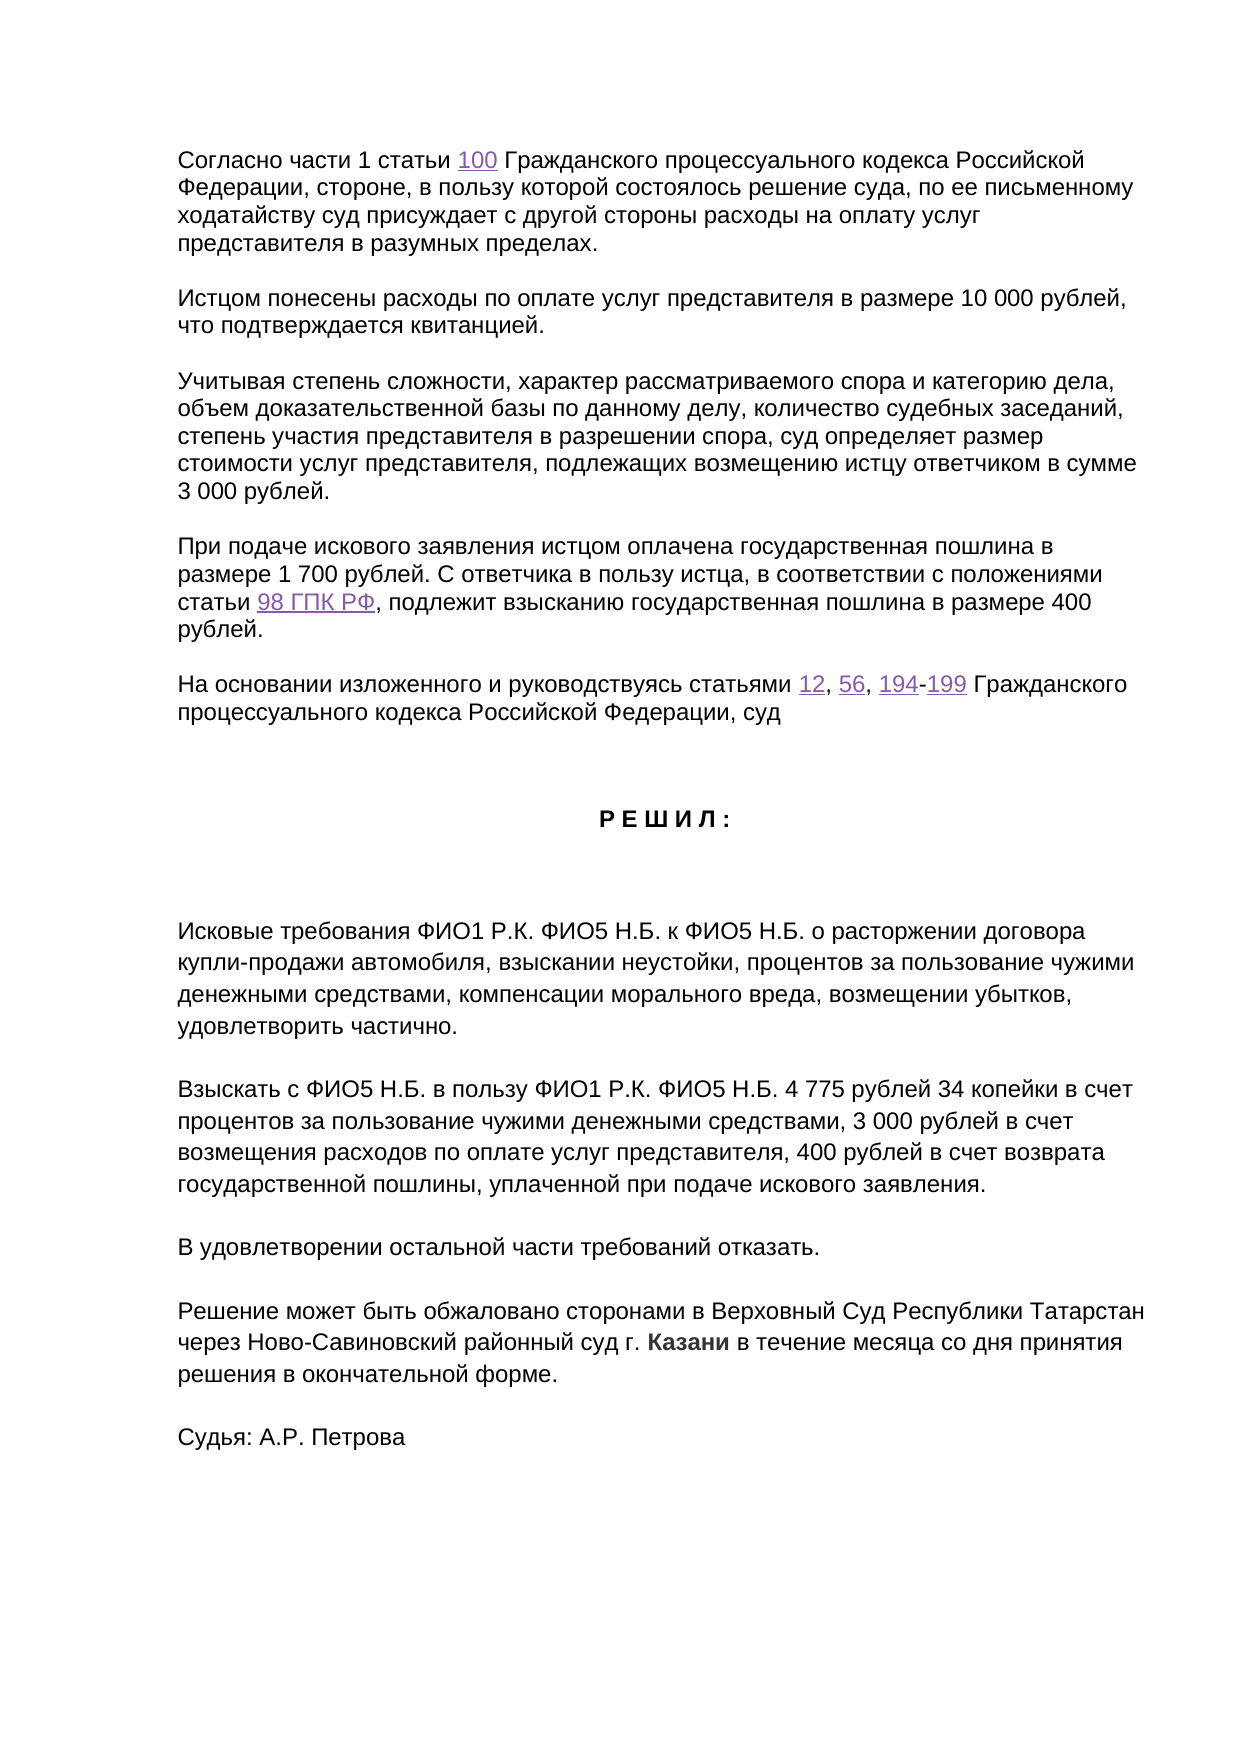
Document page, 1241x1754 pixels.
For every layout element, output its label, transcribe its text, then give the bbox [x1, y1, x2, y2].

text Исковые требования ФИО1 Р.К. ФИО5 Н.Б. к ФИО5 Н.Б. о расторжении договора купли-продажи автомобиля, взыскании неустойки, процентов за пользование чужими денежными средствами, компенсации морального вреда, возмещении убытков, удовлетворить частично. Взыскать с ФИО5 Н.Б. в пользу ФИО1 Р.К. ФИО5 Н.Б. 4 775 рублей 34 копейки в счет процентов за пользование чужими денежными средствами, 3 000 рублей в счет возмещения расходов по оплате услуг представителя, 400 рублей в счет возврата государственной пошлины, уплаченной при подаче искового заявления. В удовлетворении остальной части требований отказать. Решение может быть обжаловано сторонами в Верховный Суд Республики Татарстан через Ново-Савиновский районный суд г. Казани в течение месяца со дня принятия решения в окончательной форме. Судья: А.Р. Петрова [177, 853, 1152, 1451]
text Р Е Ш И Л : [177, 802, 1152, 832]
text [177, 118, 1152, 781]
